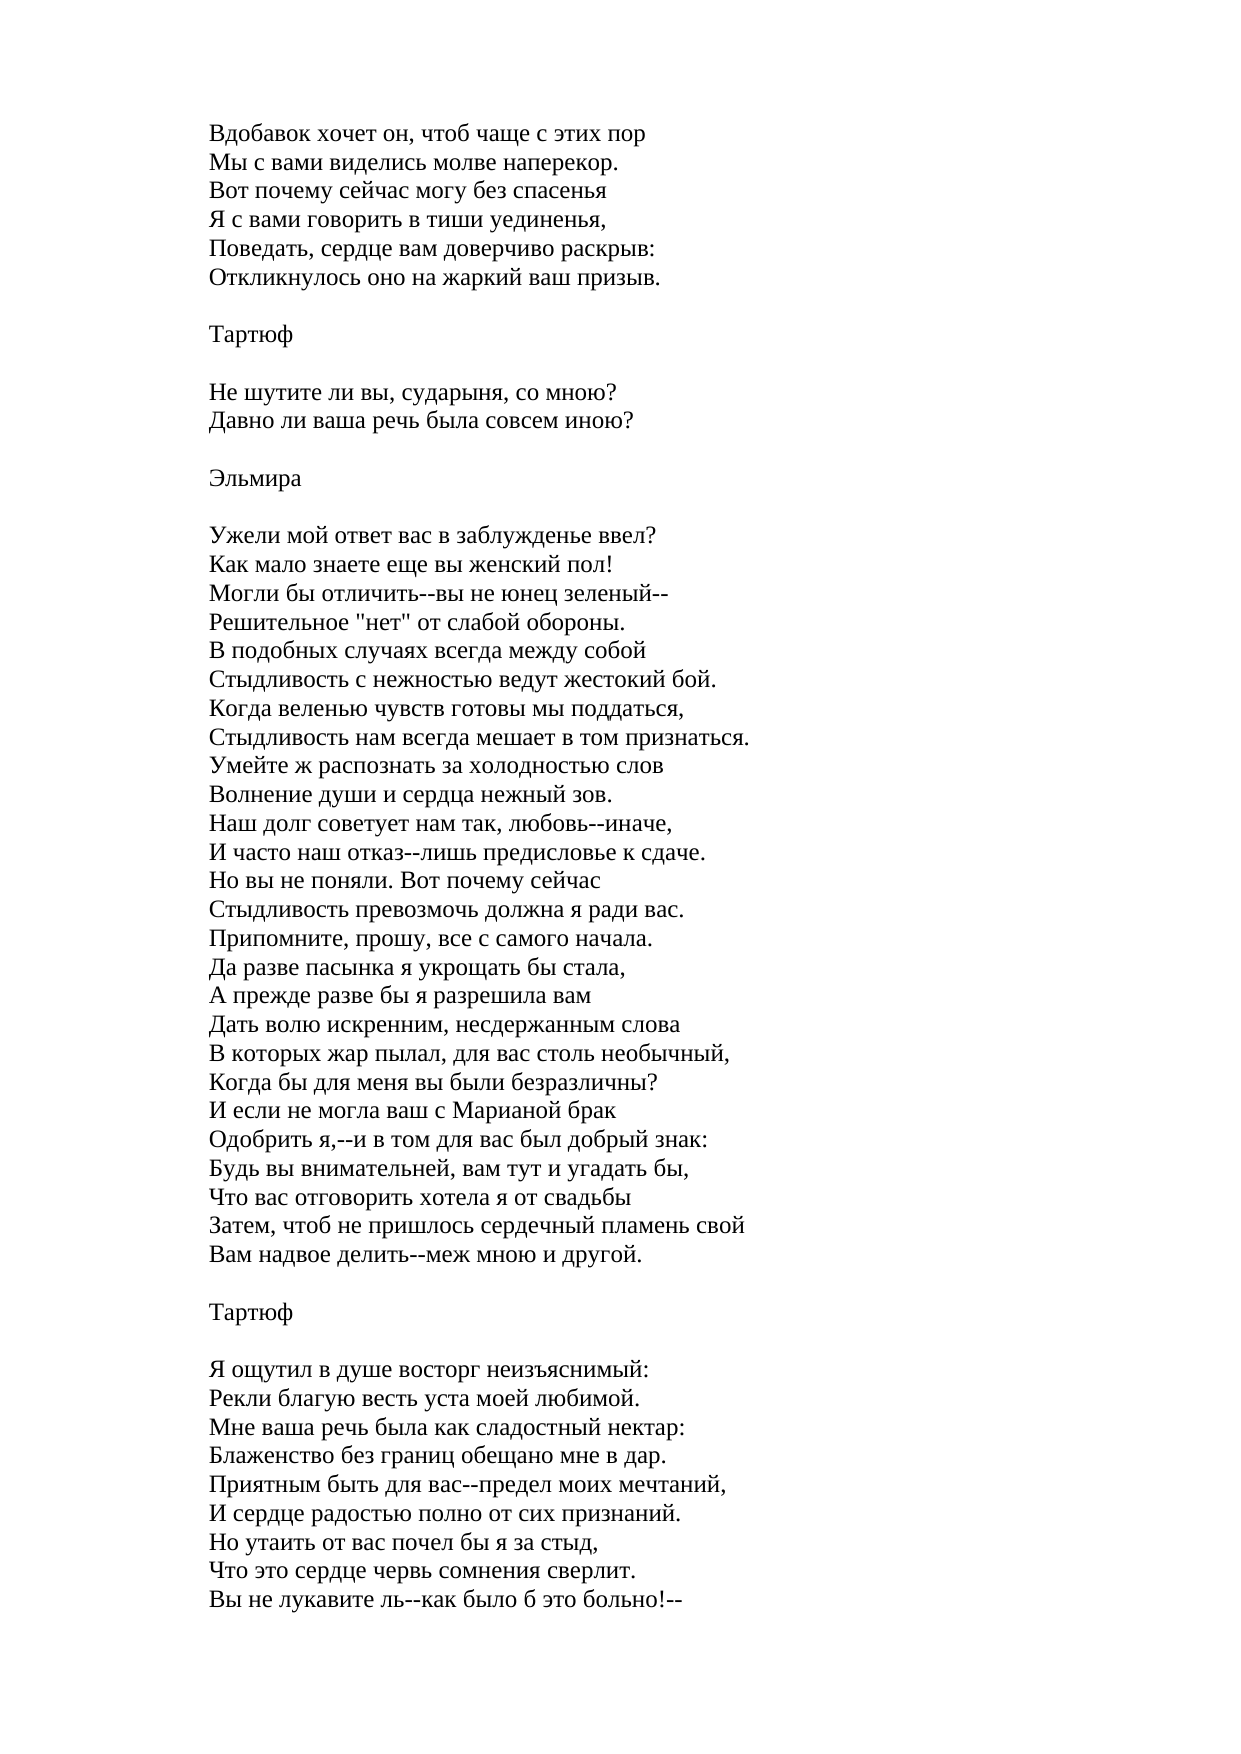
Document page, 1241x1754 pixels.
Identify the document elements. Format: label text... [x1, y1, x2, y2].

text Тартюф [177, 319, 1152, 348]
text Эльмира [177, 463, 1152, 492]
text Приятным быть для вас--предел моих мечтаний, [177, 1469, 1152, 1498]
text Я с вами говорить в тиши уединенья, [177, 204, 1152, 233]
text Когда бы для меня вы были безразличны? [177, 1067, 1152, 1096]
text Вам надвое делить--меж мною и другой. [177, 1239, 1152, 1268]
text Вот почему сейчас могу без спасенья [177, 176, 1152, 204]
text В подобных случаях всегда между собой [177, 636, 1152, 664]
text Я ощутил в душе восторг неизъяснимый: [177, 1354, 1152, 1383]
text Припомните, прошу, все с самого начала. [177, 923, 1152, 952]
text И сердце радостью полно от сих признаний. [177, 1498, 1152, 1527]
text Мне ваша речь была как сладостный нектар: [177, 1412, 1152, 1441]
text Стыдливость с нежностью ведут жестокий бой. [177, 664, 1152, 693]
text Дать волю искренним, несдержанным слова [177, 1009, 1152, 1038]
text Стыдливость нам всегда мешает в том признаться. [177, 722, 1152, 751]
text Наш долг советует нам так, любовь--иначе, [177, 808, 1152, 837]
text Давно ли ваша речь была совсем иною? [177, 406, 1152, 434]
text Вы не лукавите ль--как было б это больно!-- [177, 1584, 1152, 1613]
text И часто наш отказ--лишь предисловье к сдаче. [177, 837, 1152, 866]
text Но вы не поняли. Вот почему сейчас [177, 866, 1152, 894]
text Что это сердце червь сомнения сверлит. [177, 1556, 1152, 1584]
text Не шутите ли вы, сударыня, со мною? [177, 377, 1152, 406]
text Волнение души и сердца нежный зов. [177, 779, 1152, 808]
text Умейте ж распознать за холодностью слов [177, 751, 1152, 779]
text Блаженство без границ обещано мне в дар. [177, 1441, 1152, 1469]
text И если не могла ваш с Марианой брак [177, 1096, 1152, 1124]
text Когда веленью чувств готовы мы поддаться, [177, 693, 1152, 722]
text В которых жар пылал, для вас столь необычный, [177, 1038, 1152, 1067]
text Поведать, сердце вам доверчиво раскрыв: [177, 233, 1152, 262]
text Решительное "нет" от слабой обороны. [177, 607, 1152, 636]
text Как мало знаете еще вы женский пол! [177, 549, 1152, 578]
text Но утаить от вас почел бы я за стыд, [177, 1527, 1152, 1556]
text Затем, чтоб не пришлось сердечный пламень свой [177, 1211, 1152, 1239]
text Рекли благую весть уста моей любимой. [177, 1383, 1152, 1412]
text Стыдливость превозмочь должна я ради вас. [177, 894, 1152, 923]
text Да разве пасынка я укрощать бы стала, [177, 952, 1152, 981]
text А прежде разве бы я разрешила вам [177, 981, 1152, 1009]
text Что вас отговорить хотела я от свадьбы [177, 1182, 1152, 1211]
text Одобрить я,--и в том для вас был добрый знак: [177, 1124, 1152, 1153]
text Откликнулось оно на жаркий ваш призыв. [177, 262, 1152, 291]
text Тартюф [177, 1297, 1152, 1326]
text Мы с вами виделись молве наперекор. [177, 147, 1152, 176]
text Ужели мой ответ вас в заблужденье ввел? [177, 521, 1152, 549]
text Вдобавок хочет он, чтоб чаще с этих пор [177, 118, 1152, 147]
text Могли бы отличить--вы не юнец зеленый-- [177, 578, 1152, 607]
text Будь вы внимательней, вам тут и угадать бы, [177, 1153, 1152, 1182]
